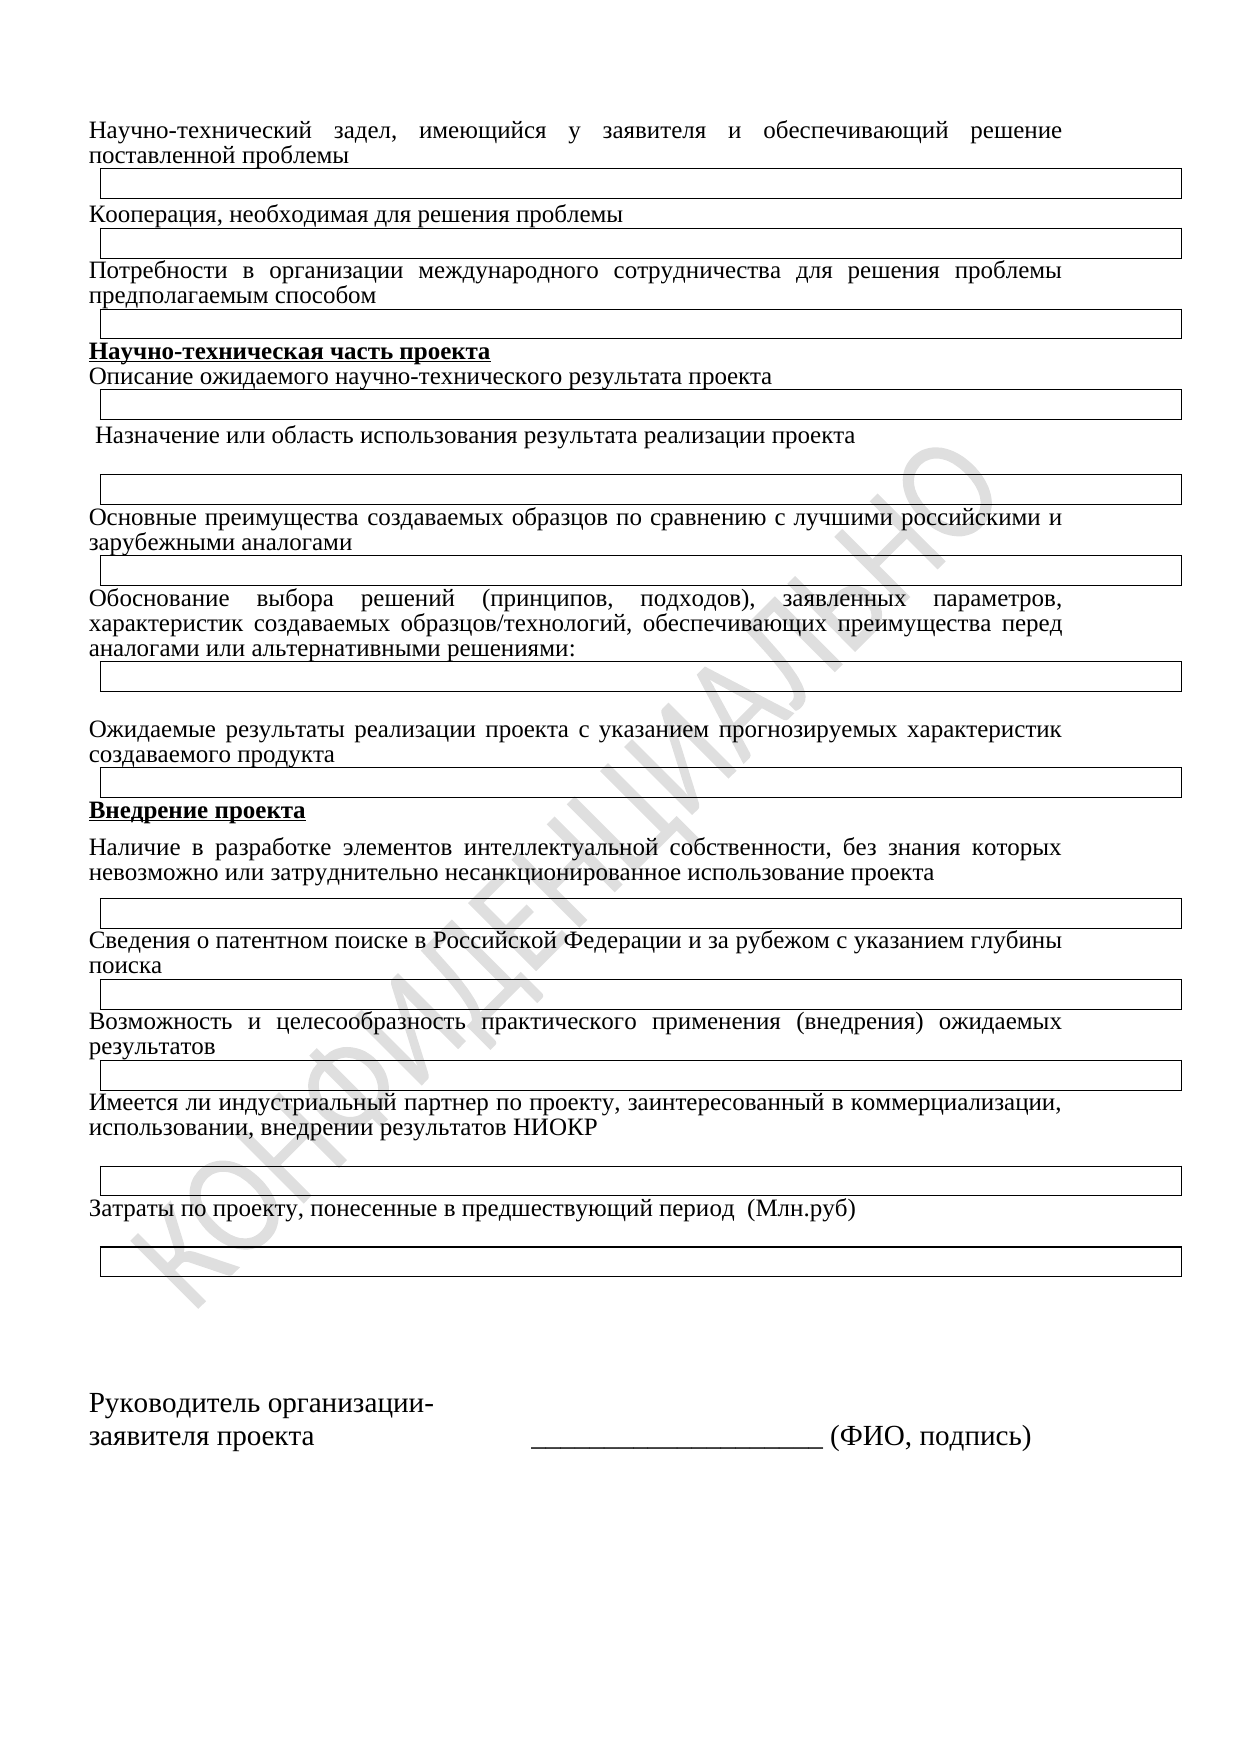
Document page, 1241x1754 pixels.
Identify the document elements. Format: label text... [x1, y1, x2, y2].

text Описание ожидаемого научно-технического результата проекта [88, 364, 1063, 389]
table_header [101, 556, 1181, 585]
text Кооперация, необходимая для решения проблемы [88, 199, 1063, 228]
table_header [101, 310, 1181, 338]
table_header [101, 1167, 1181, 1195]
text Потребности в организации международного сотрудничества для решения проблемы предполагаемым способом [88, 258, 1063, 308]
text Наличие в разработке элементов интеллектуальной собственности, без знания которых невозможно или затруднительно несанкционированное использование проекта [88, 836, 1063, 886]
table_header [101, 980, 1181, 1009]
text Возможность и целесообразность практического применения (внедрения) ожидаемых результатов [88, 1010, 1063, 1060]
table_header [101, 229, 1181, 257]
text Имеется ли индустриальный партнер по проекту, заинтересованный в коммерциализации, использовании, внедрении результатов НИОКР [88, 1091, 1063, 1141]
text Руководитель организации- [88, 1385, 1063, 1418]
table_header [101, 169, 1181, 198]
table_header [101, 390, 1181, 419]
text Обоснование выбора решений (принципов, подходов), заявленных параметров, характеристик создаваемых образцов/технологий, обеспечивающих преимущества перед аналогами или альтернативными решениями: [88, 586, 1063, 661]
text Научно-техническая часть проекта [88, 339, 1063, 364]
table_header [101, 768, 1181, 797]
table_header [101, 1061, 1181, 1089]
table_header [101, 662, 1181, 691]
text Ожидаемые результаты реализации проекта с указанием прогнозируемых характеристик создаваемого продукта [88, 717, 1063, 767]
table_header [101, 1248, 1181, 1276]
text Научно-технический задел, имеющийся у заявителя и обеспечивающий решение поставленной проблемы [88, 118, 1063, 168]
table_header [101, 475, 1181, 504]
table_header [101, 899, 1181, 928]
text заявителя проекта ____________________ (ФИО, подпись) [88, 1418, 1063, 1452]
text Назначение или область использования результата реализации проекта [88, 420, 1063, 449]
text Внедрение проекта [88, 798, 1063, 823]
text Сведения о патентном поиске в Российской Федерации и за рубежом с указанием глубины поиска [88, 929, 1063, 979]
text Основные преимущества создаваемых образцов по сравнению с лучшими российскими и зарубежными аналогами [88, 505, 1063, 555]
text Затраты по проекту, понесенные в предшествующий период (Млн.руб) [88, 1196, 1063, 1221]
